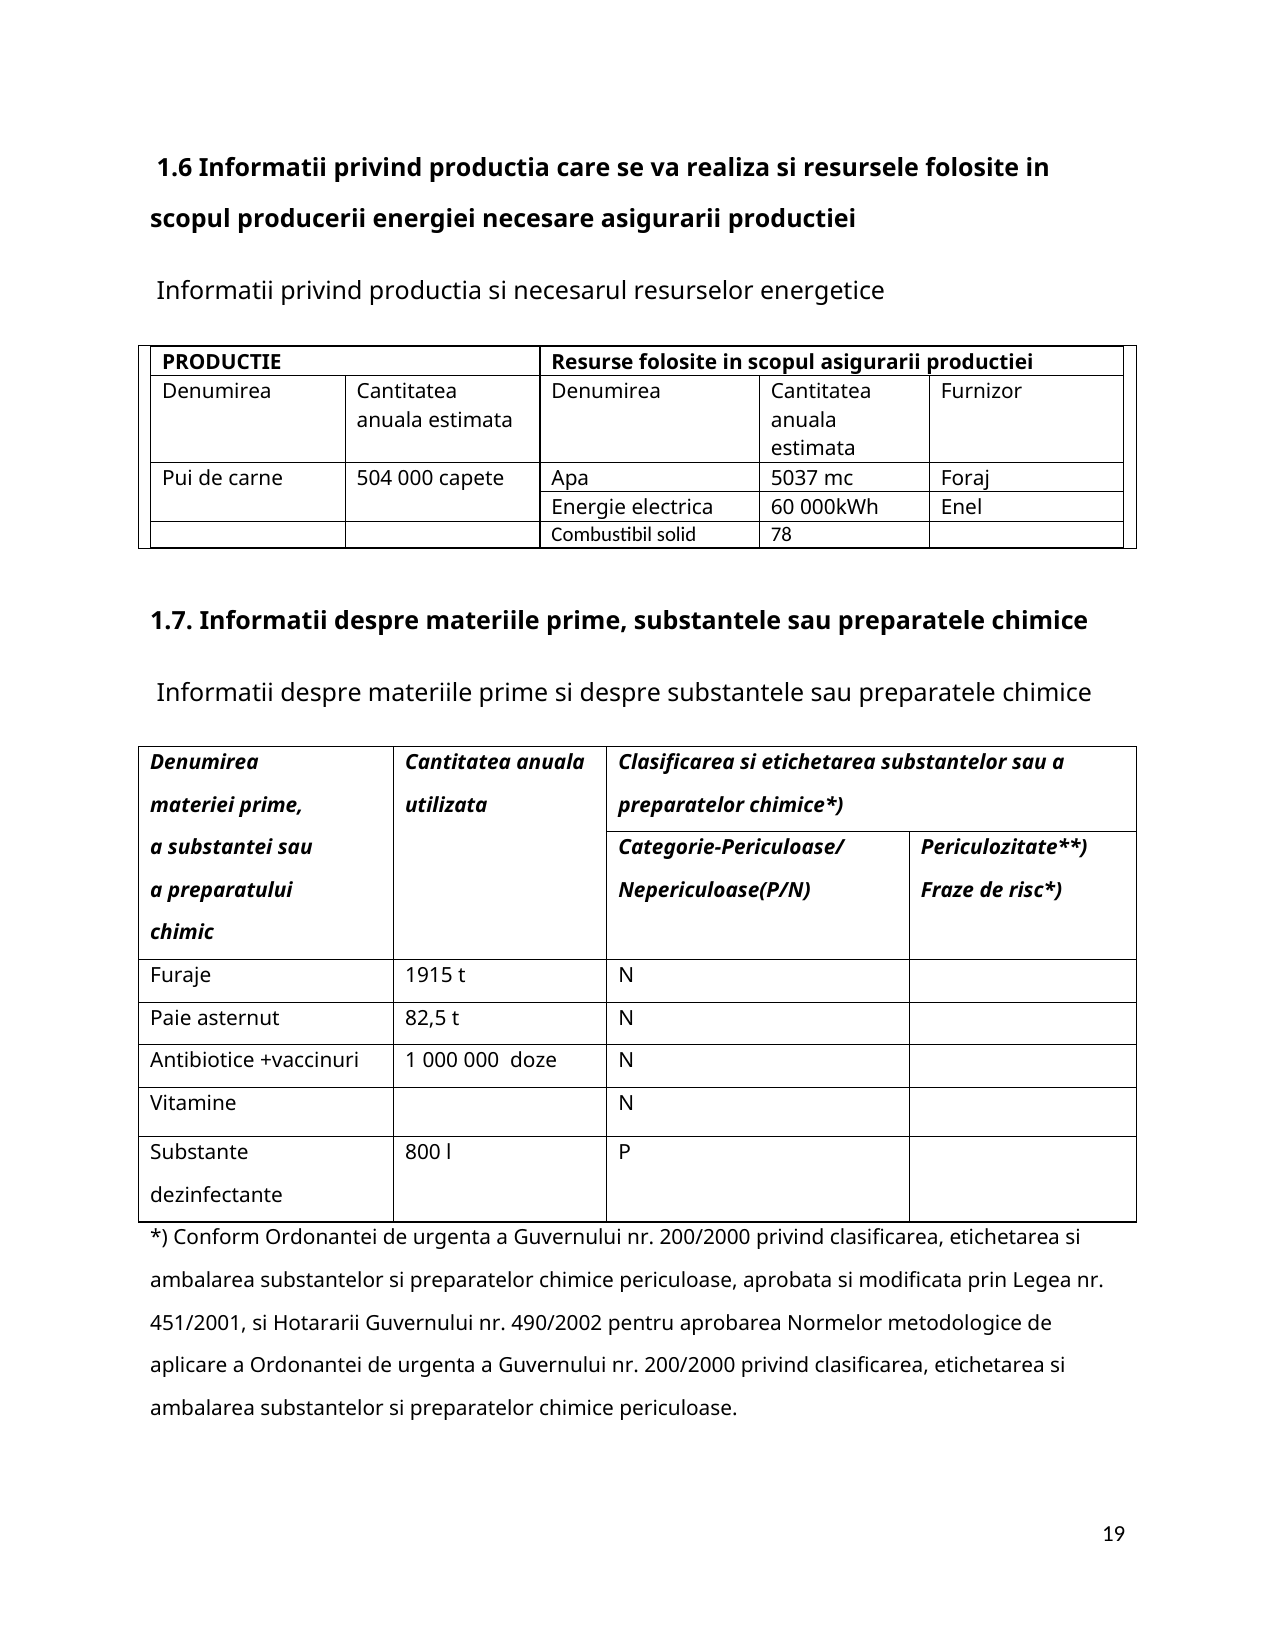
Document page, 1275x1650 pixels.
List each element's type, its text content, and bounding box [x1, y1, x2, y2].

table_cell [394, 1088, 606, 1136]
table_cell Furaje [139, 960, 393, 1002]
table_header [346, 522, 539, 547]
table_header [151, 463, 345, 521]
table_header [760, 492, 929, 521]
text 1.6 Informatii privind productia care se va realiza si resursele folosite in scopul producerii energiei necesare asigurarii productiei [150, 150, 1125, 235]
table_header [151, 376, 345, 462]
table_header Clasificarea si etichetarea substantelor sau a preparatelor chimice*) [607, 747, 1136, 831]
table_header [541, 376, 759, 462]
table_cell Categorie-Periculoase/ Nepericuloase(P/N) [607, 832, 909, 959]
table_cell N [607, 960, 909, 1002]
table_header [151, 522, 345, 547]
table_header [541, 347, 1123, 375]
table_header [930, 463, 1123, 491]
table_cell Paie asternut [139, 1003, 393, 1044]
table_cell Antibiotice +vaccinuri [139, 1045, 393, 1087]
table_cell [910, 1137, 1136, 1221]
text 1.7. Informatii despre materiile prime, substantele sau preparatele chimice [150, 602, 1125, 636]
table_header [151, 347, 539, 375]
table_cell Substante dezinfectante [139, 1137, 393, 1221]
table_cell Vitamine [139, 1088, 393, 1136]
table_header Cantitatea anuala utilizata [394, 747, 606, 959]
table_cell [910, 1045, 1136, 1087]
table_header [346, 463, 539, 521]
table_header [930, 522, 1123, 547]
text *) Conform Ordonantei de urgenta a Guvernului nr. 200/2000 privind clasificarea, etichetarea si ambalarea substantelor si preparatelor chimice periculoase, aprobata si modificata prin Legea nr. 451/2001, si Hotararii Guvernului nr. 490/2002 pentru aprobarea Normelor metodologice de aplicare a Ordonantei de urgenta a Guvernului nr. 200/2000 privind clasificarea, etichetarea si ambalarea substantelor si preparatelor chimice periculoase. [150, 1223, 1125, 1421]
table_header [1124, 346, 1136, 548]
text Informatii despre materiile prime si despre substantele sau preparatele chimice [150, 674, 1125, 708]
table_header [760, 376, 929, 462]
table_cell N [607, 1088, 909, 1136]
table_cell [910, 1003, 1136, 1044]
table_cell [910, 960, 1136, 1002]
text Informatii privind productia si necesarul resurselor energetice [150, 273, 1125, 307]
table_cell P [607, 1137, 909, 1221]
table_header [760, 522, 929, 547]
table_cell Periculozitate**) Fraze de risc*) [910, 832, 1136, 959]
table_header [541, 492, 759, 521]
table_header [541, 463, 759, 491]
table_header [346, 376, 539, 462]
table_cell N [607, 1003, 909, 1044]
table_header [930, 376, 1123, 462]
table_header [930, 492, 1123, 521]
table_header [541, 522, 759, 547]
table_header Denumirea materiei prime, a substantei sau a preparatului chimic [139, 747, 393, 959]
table_cell 82,5 t [394, 1003, 606, 1044]
table_header [760, 463, 929, 491]
table_cell 800 l [394, 1137, 606, 1221]
table_cell 1 000 000 doze [394, 1045, 606, 1087]
table_cell 1915 t [394, 960, 606, 1002]
table_cell N [607, 1045, 909, 1087]
table_header [139, 346, 150, 548]
table_cell [910, 1088, 1136, 1136]
